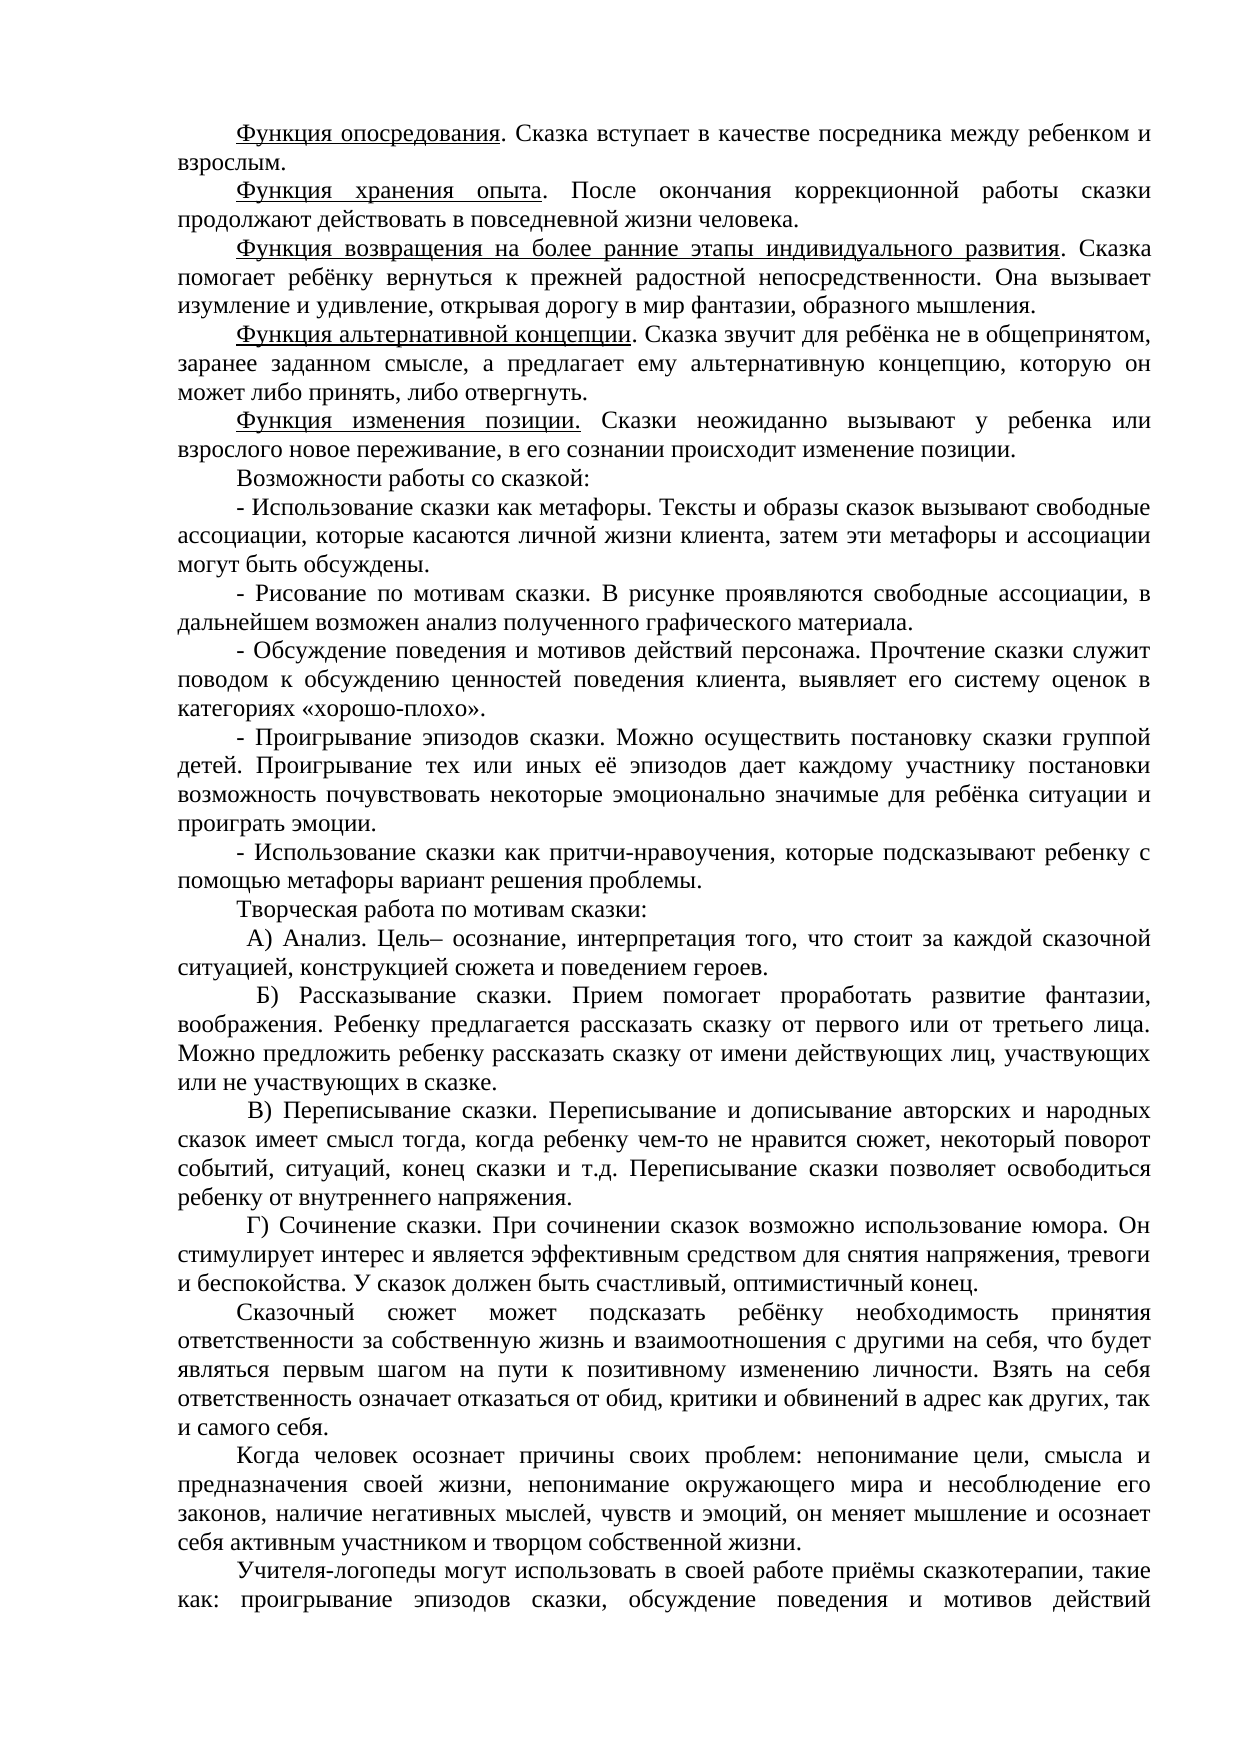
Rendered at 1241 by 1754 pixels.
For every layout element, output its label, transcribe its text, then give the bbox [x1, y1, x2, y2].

text - Проигрывание эпизодов сказки. Можно осуществить постановку сказки группой детей. Проигрывание тех или иных её эпизодов дает каждому участнику постановки возможность почувствовать некоторые эмоционально значимые для ребёнка ситуации и проиграть эмоции. [177, 722, 1152, 837]
text Г) Сочинение сказки. При сочинении сказок возможно использование юмора. Он стимулирует интерес и является эффективным средством для снятия напряжения, тревоги и беспокойства. У сказок должен быть счастливый, оптимистичный конец. [177, 1211, 1152, 1297]
text Когда человек осознает причины своих проблем: непонимание цели, смысла и предназначения своей жизни, непонимание окружающего мира и несоблюдение его законов, наличие негативных мыслей, чувств и эмоций, он меняет мышление и осознает себя активным участником и творцом собственной жизни. [177, 1441, 1152, 1556]
text А) Анализ. Цель– осознание, интерпретация того, что стоит за каждой сказочной ситуацией, конструкцией сюжета и поведением героев. [177, 923, 1152, 981]
text Функция опосредования. Сказка вступает в качестве посредника между ребенком и взрослым. [177, 118, 1152, 176]
text Функция альтернативной концепции. Сказка звучит для ребёнка не в общепринятом, заранее заданном смысле, а предлагает ему альтернативную концепцию, которую он может либо принять, либо отвергнуть. [177, 319, 1152, 406]
text Возможности работы со сказкой: [177, 463, 1152, 492]
text Функция хранения опыта. После окончания коррекционной работы сказки продолжают действовать в повседневной жизни человека. [177, 176, 1152, 233]
text - Рисование по мотивам сказки. В рисунке проявляются свободные ассоциации, в дальнейшем возможен анализ полученного графического материала. [177, 578, 1152, 636]
text - Использование сказки как притчи-нравоучения, которые подсказывают ребенку с помощью метафоры вариант решения проблемы. [177, 837, 1152, 894]
text Творческая работа по мотивам сказки: [177, 894, 1152, 923]
text В) Переписывание сказки. Переписывание и дописывание авторских и народных сказок имеет смысл тогда, когда ребенку чем-то не нравится сюжет, некоторый поворот событий, ситуаций, конец сказки и т.д. Переписывание сказки позволяет освободиться ребенку от внутреннего напряжения. [177, 1096, 1152, 1211]
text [177, 1556, 1152, 1613]
text - Обсуждение поведения и мотивов действий персонажа. Прочтение сказки служит поводом к обсуждению ценностей поведения клиента, выявляет его систему оценок в категориях «хорошо-плохо». [177, 636, 1152, 722]
text Б) Рассказывание сказки. Прием помогает проработать развитие фантазии, воображения. Ребенку предлагается рассказать сказку от первого или от третьего лица. Можно предложить ребенку рассказать сказку от имени действующих лиц, участвующих или не участвующих в сказке. [177, 981, 1152, 1096]
text Функция возвращения на более ранние этапы индивидуального развития. Сказка помогает ребёнку вернуться к прежней радостной непосредственности. Она вызывает изумление и удивление, открывая дорогу в мир фантазии, образного мышления. [177, 233, 1152, 319]
text Сказочный сюжет может подсказать ребёнку необходимость принятия ответственности за собственную жизнь и взаимоотношения с другими на себя, что будет являться первым шагом на пути к позитивному изменению личности. Взять на себя ответственность означает отказаться от обид, критики и обвинений в адрес как других, так и самого себя. [177, 1297, 1152, 1441]
text - Использование сказки как метафоры. Тексты и образы сказок вызывают свободные ассоциации, которые касаются личной жизни клиента, затем эти метафоры и ассоциации могут быть обсуждены. [177, 492, 1152, 578]
text Функция изменения позиции. Сказки неожиданно вызывают у ребенка или взрослого новое переживание, в его сознании происходит изменение позиции. [177, 406, 1152, 463]
